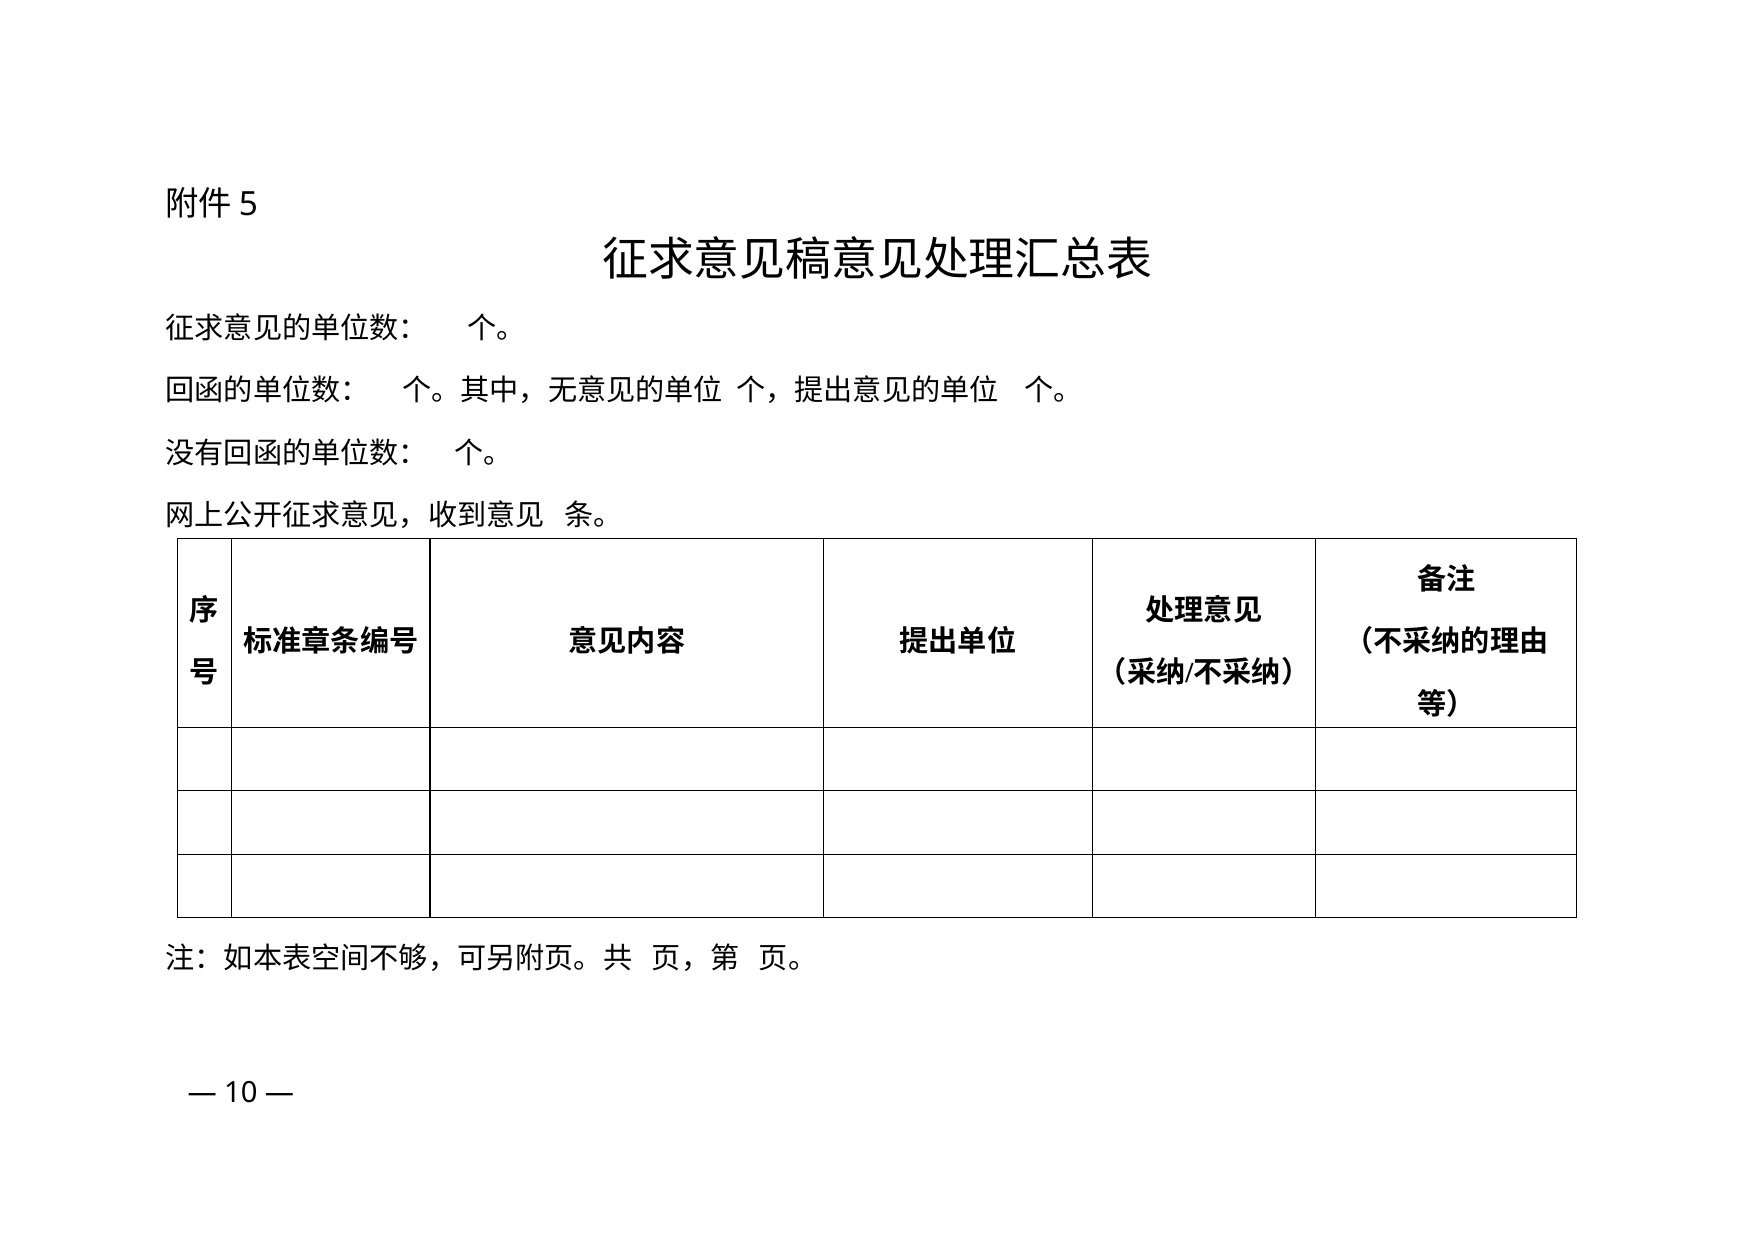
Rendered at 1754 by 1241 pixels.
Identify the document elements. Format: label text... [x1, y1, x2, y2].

table_cell [1316, 855, 1576, 917]
text 注：如本表空间不够，可另附页。共 页，第 页。 [165, 918, 1589, 981]
text 附件5 [165, 177, 1589, 226]
text 没有回函的单位数： 个。 [165, 413, 1589, 476]
table_cell [178, 728, 231, 790]
table_cell [178, 855, 231, 917]
table_cell [431, 728, 823, 790]
table_cell [178, 791, 231, 854]
table_cell [1316, 791, 1576, 854]
table_cell [1093, 791, 1315, 854]
table_cell [431, 791, 823, 854]
text 征求意见的单位数： 个。 [165, 288, 1589, 351]
table_cell [431, 855, 823, 917]
table_cell [232, 791, 429, 854]
table_header 序号 [178, 539, 231, 727]
table_cell [1093, 728, 1315, 790]
table_header 处理意见 （采纳/不采纳） [1093, 539, 1315, 727]
table_cell [232, 728, 429, 790]
table_cell [1316, 728, 1576, 790]
table_header 意见内容 [431, 539, 823, 727]
table_header 提出单位 [824, 539, 1092, 727]
table_cell [232, 855, 429, 917]
text 征求意见稿意见处理汇总表 [165, 226, 1589, 288]
table_cell [1093, 855, 1315, 917]
table_cell [824, 791, 1092, 854]
table_header 备注 （不采纳的理由等） [1316, 539, 1576, 727]
table_header 标准章条编号 [232, 539, 429, 727]
table_cell [824, 728, 1092, 790]
text 网上公开征求意见，收到意见 条。 [165, 476, 1589, 538]
text 回函的单位数： 个。其中，无意见的单位 个，提出意见的单位 个。 [165, 351, 1589, 413]
table_cell [824, 855, 1092, 917]
